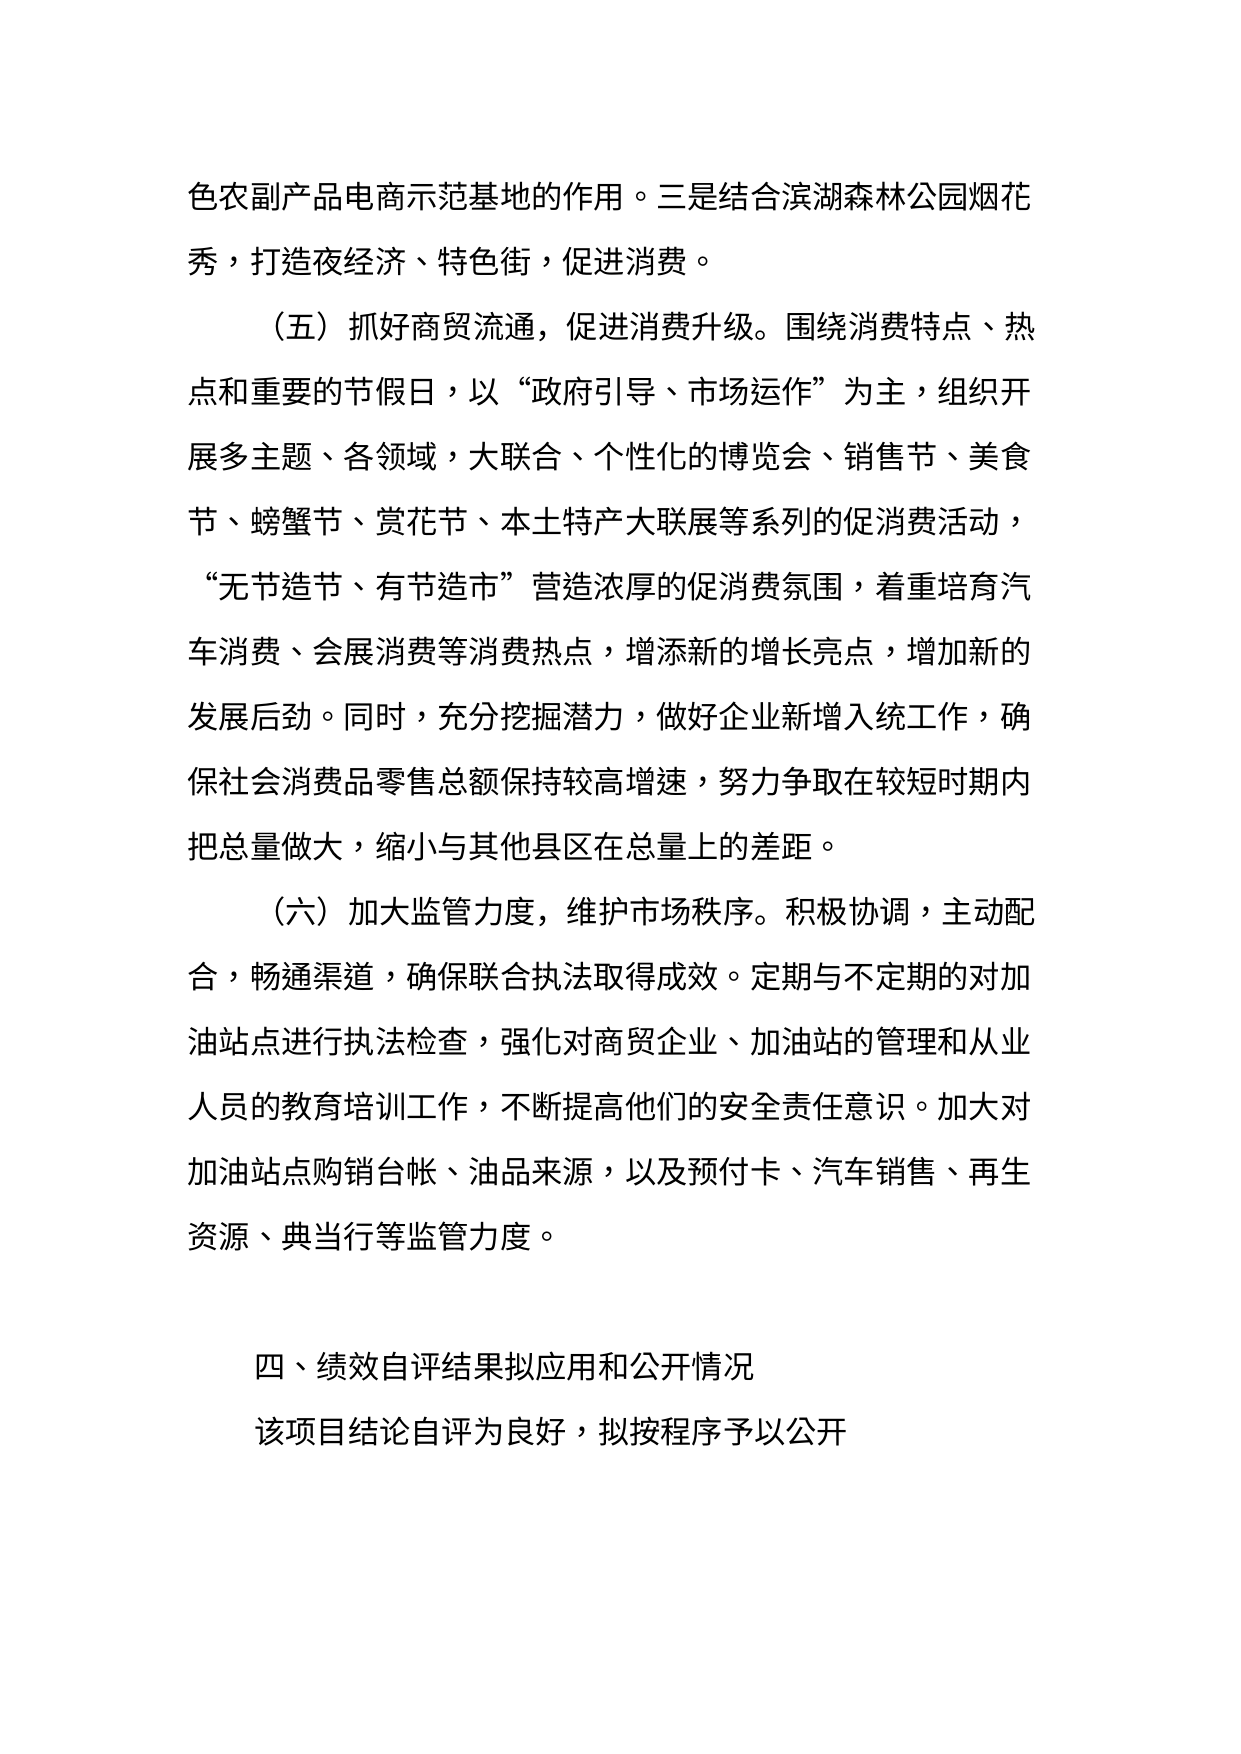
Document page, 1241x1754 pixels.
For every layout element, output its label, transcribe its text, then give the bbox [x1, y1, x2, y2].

text 该项目结论自评为良好，拟按程序予以公开 [187, 1397, 1053, 1462]
text （六）加大监管力度，维护市场秩序。积极协调，主动配合，畅通渠道，确保联合执法取得成效。定期与不定期的对加油站点进行执法检查，强化对商贸企业、加油站的管理和从业人员的教育培训工作，不断提高他们的安全责任意识。加大对加油站点购销台帐、油品来源，以及预付卡、汽车销售、再生资源、典当行等监管力度。 [187, 877, 1053, 1267]
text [187, 162, 1053, 292]
text 四、绩效自评结果拟应用和公开情况 [187, 1332, 1053, 1397]
text （五）抓好商贸流通，促进消费升级。围绕消费特点、热点和重要的节假日，以“政府引导、市场运作”为主，组织开展多主题、各领域，大联合、个性化的博览会、销售节、美食节、螃蟹节、赏花节、本土特产大联展等系列的促消费活动，“无节造节、有节造市”营造浓厚的促消费氛围，着重培育汽车消费、会展消费等消费热点，增添新的增长亮点，增加新的发展后劲。同时，充分挖掘潜力，做好企业新增入统工作，确保社会消费品零售总额保持较高增速，努力争取在较短时期内把总量做大，缩小与其他县区在总量上的差距。 [187, 292, 1053, 877]
